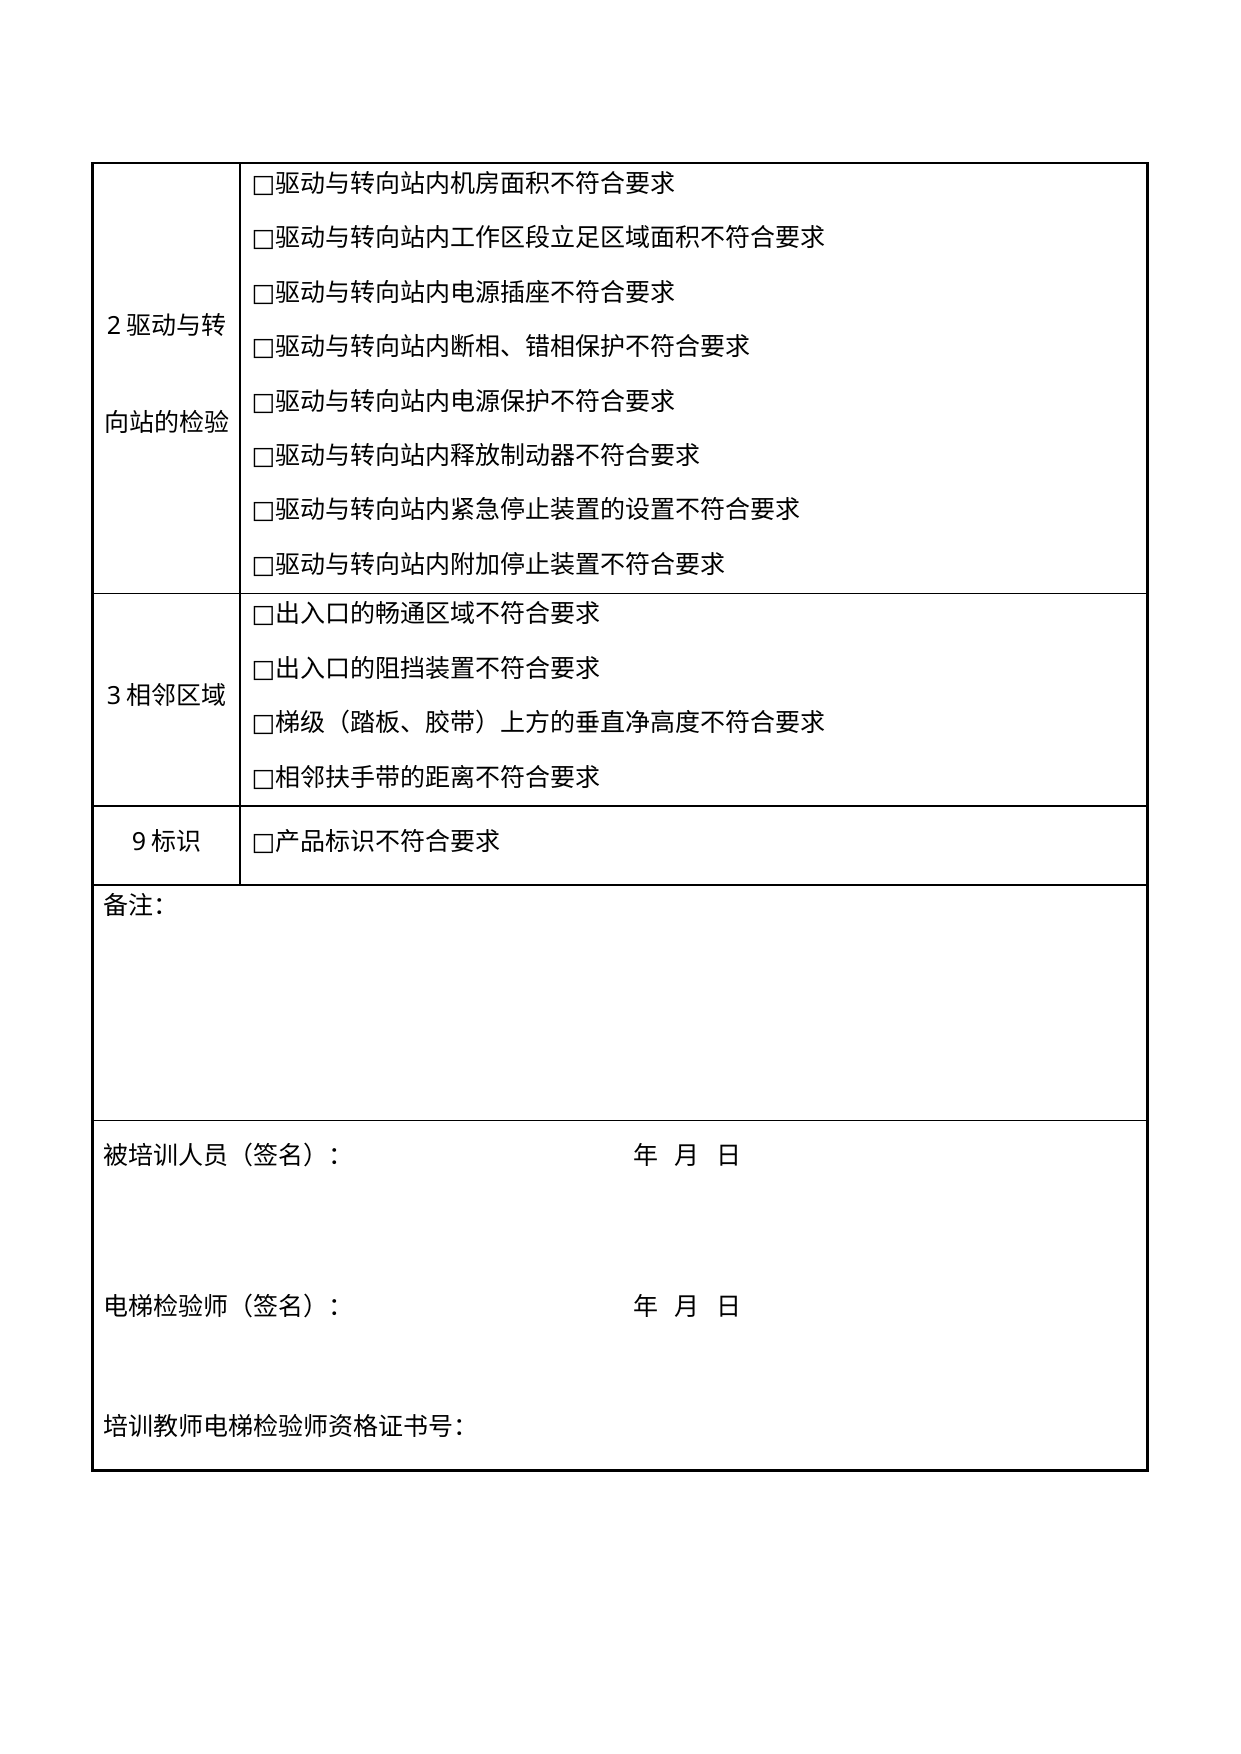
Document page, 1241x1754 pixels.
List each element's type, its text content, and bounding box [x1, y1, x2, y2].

table_cell 3相邻区域 [94, 594, 239, 805]
table_cell □产品标识不符合要求 [241, 807, 1146, 884]
table_cell 被培训人员（签名）： 年 月 日 电梯检验师（签名）： 年 月 日 培训教师电梯检验师资格证书号： [94, 1121, 1146, 1469]
table_cell 备注： [94, 886, 1146, 1120]
table_cell 9标识 [94, 807, 239, 884]
table_cell □出入口的畅通区域不符合要求 □出入口的阻挡装置不符合要求 □梯级（踏板、胶带）上方的垂直净高度不符合要求 □相邻扶手带的距离不符合要求 [241, 594, 1146, 805]
table_cell 2驱动与转向站的检验 [94, 164, 239, 592]
table_cell □驱动与转向站内机房面积不符合要求 □驱动与转向站内工作区段立足区域面积不符合要求 □驱动与转向站内电源插座不符合要求 □驱动与转向站内断相、错相保护不符合要求 □驱动与转向站内电源保护不符合要求 □驱动与转向站内释放制动器不符合要求 □驱动与转向站内紧急停止装置的设置不符合要求 □驱动与转向站内附加停止装置不符合要求 [241, 164, 1146, 592]
